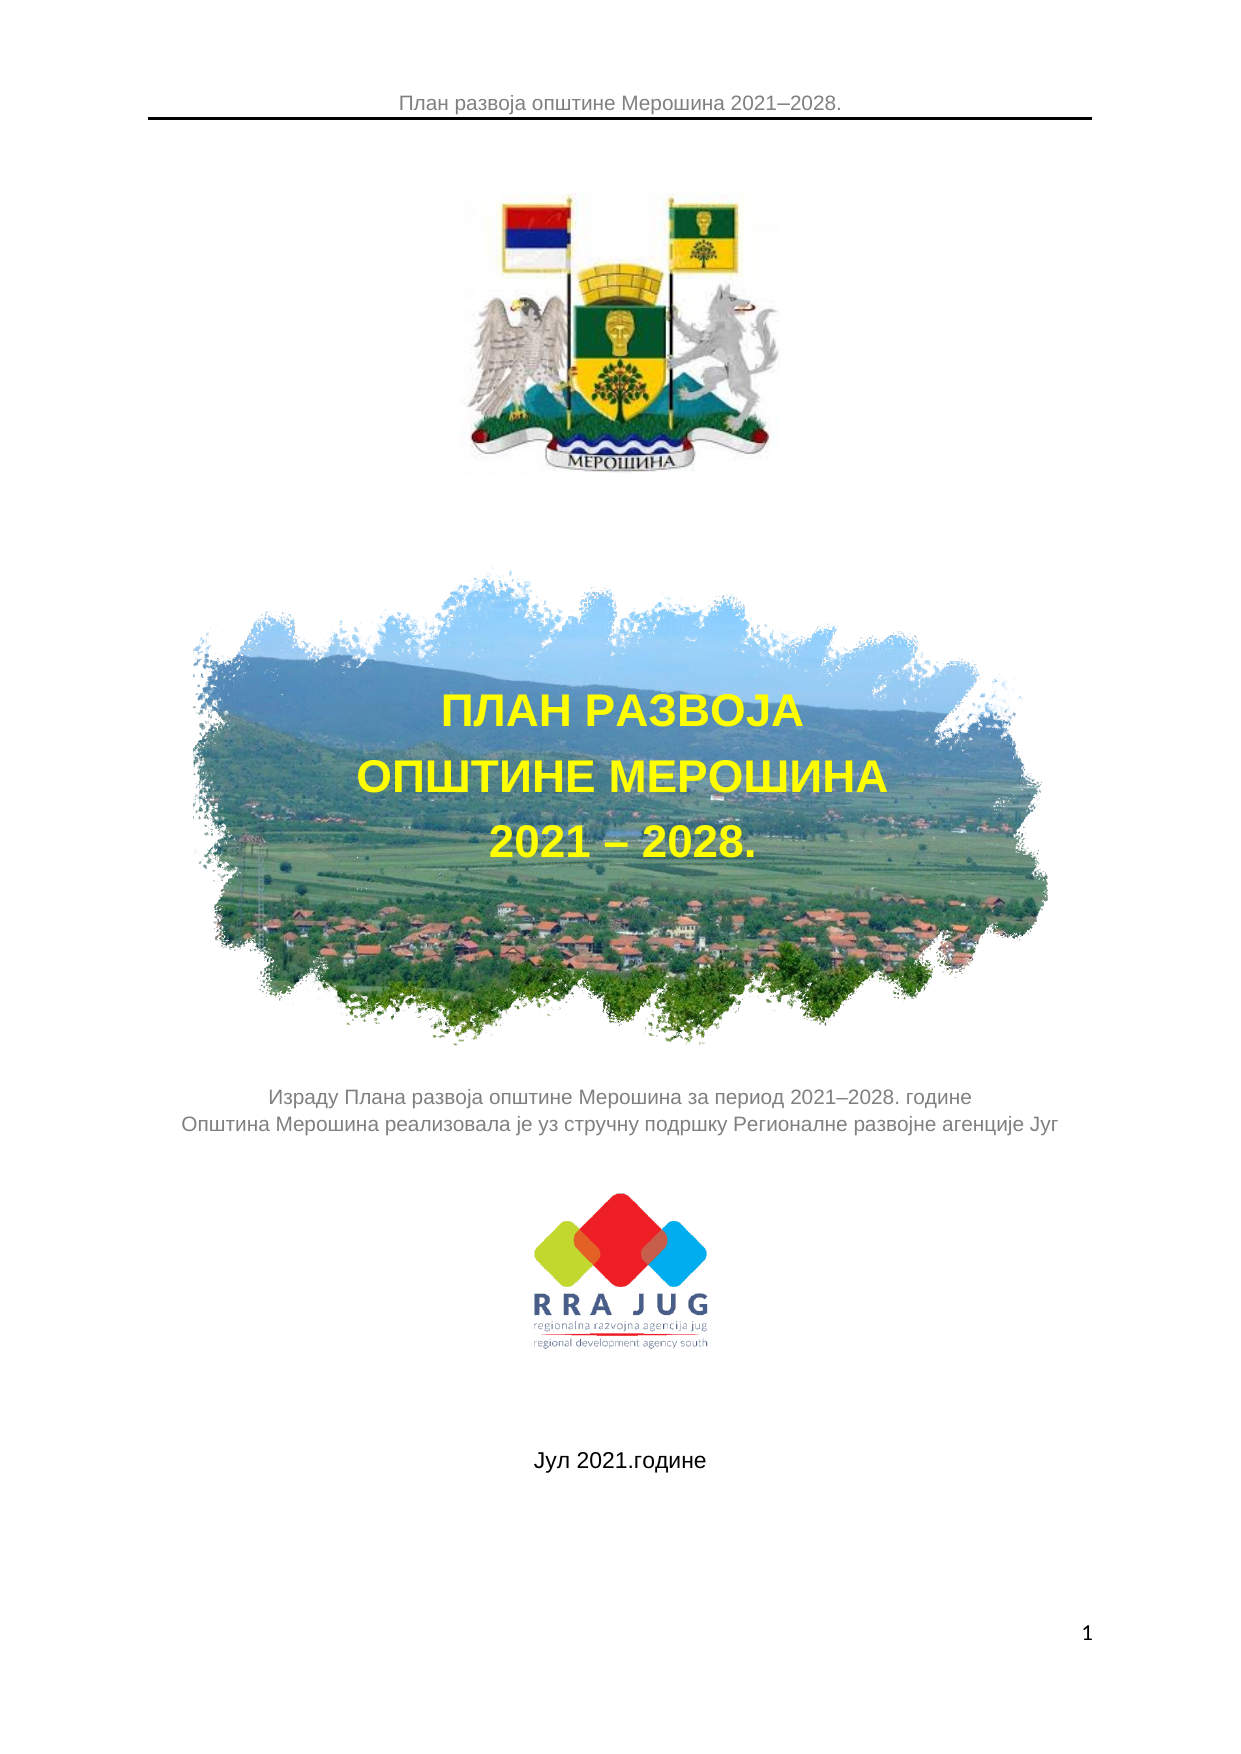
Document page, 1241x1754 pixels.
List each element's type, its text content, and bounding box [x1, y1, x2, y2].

text Израду Плана развоја општине Мерошина за период 2021–2028. године [148, 1084, 1092, 1108]
picture [192, 549, 1049, 1060]
picture [519, 1169, 721, 1372]
text Јул 2021.године [148, 1447, 1092, 1473]
text Општина Мерошина реализовала је уз стручну подршку Регионалне развојне агенције Југ [148, 1112, 1092, 1136]
picture [460, 193, 781, 474]
